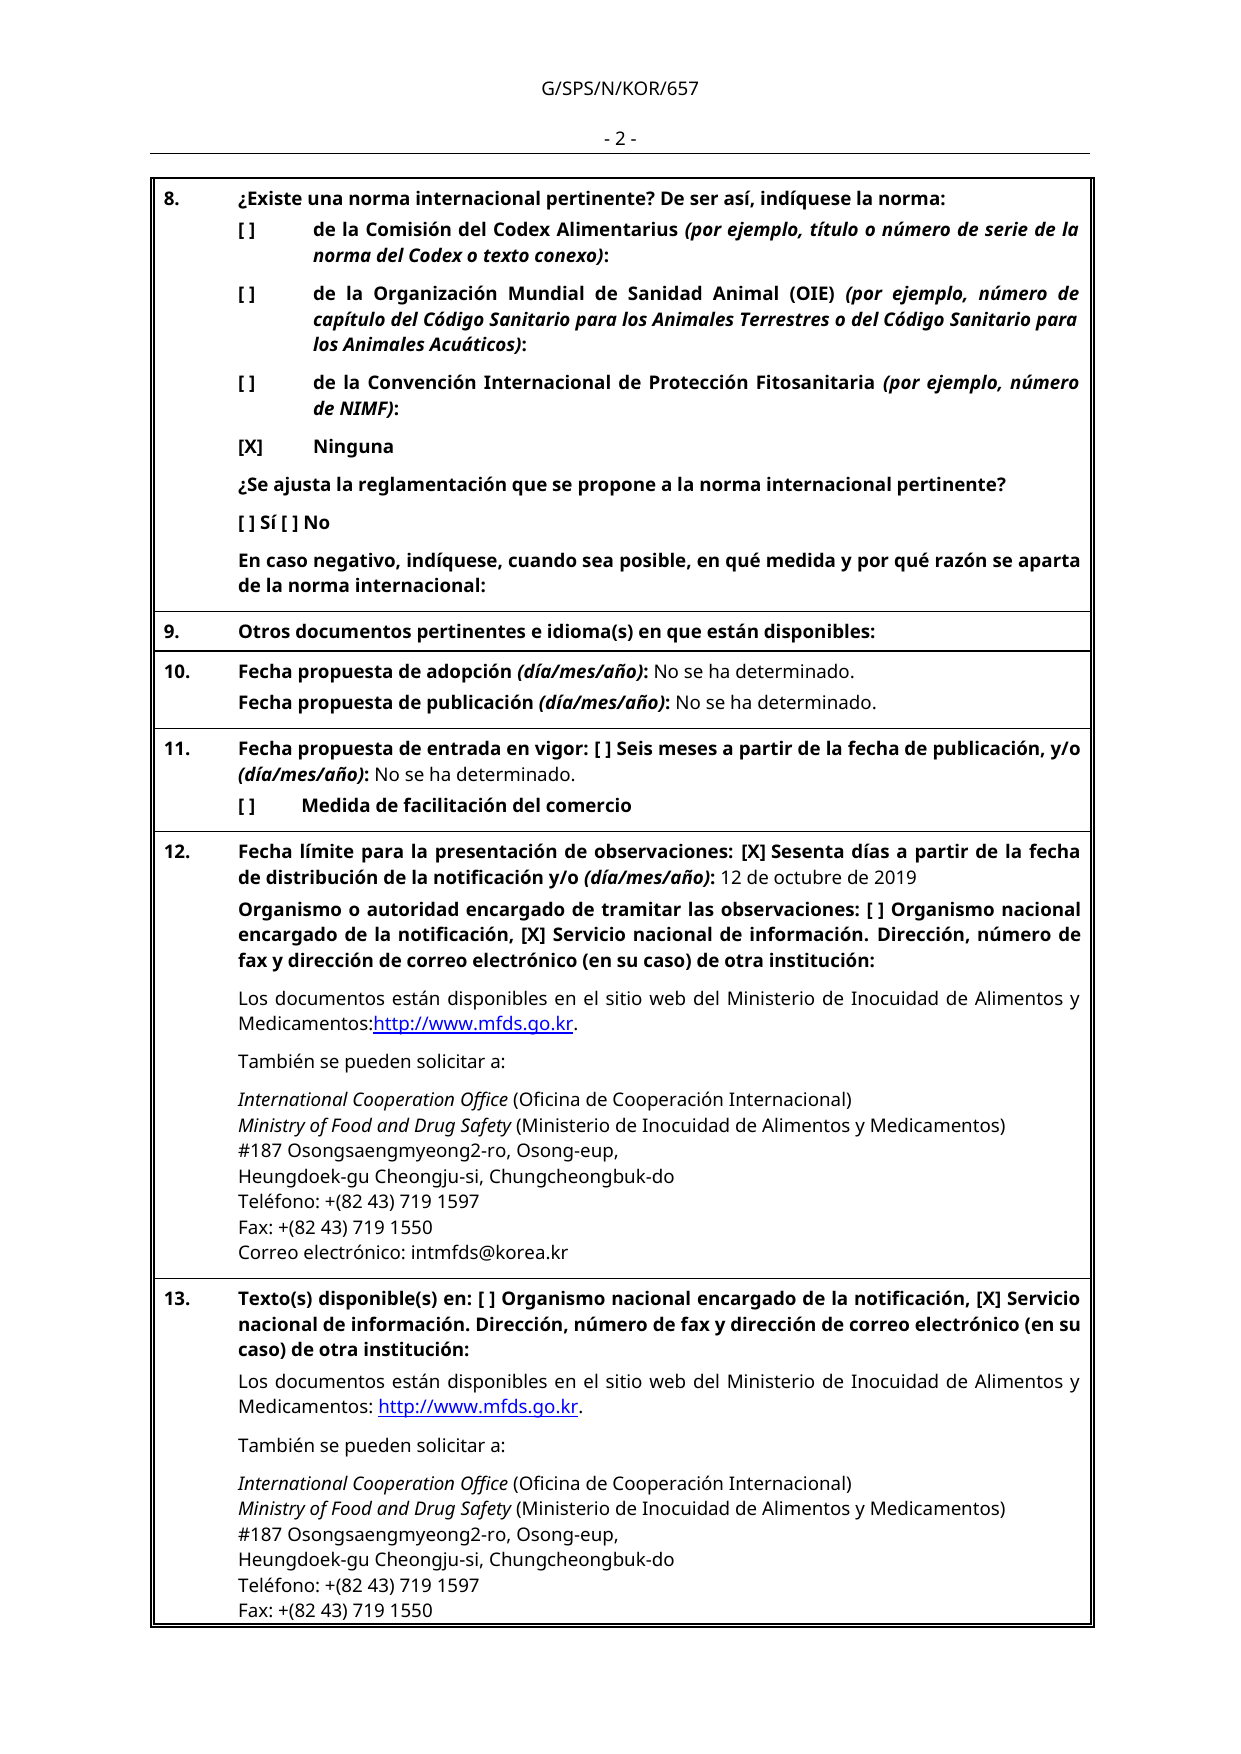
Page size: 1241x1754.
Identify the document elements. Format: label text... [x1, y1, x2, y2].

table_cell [227, 1279, 1090, 1623]
table_cell Fecha propuesta de entrada en vigor: [ ] Seis meses a partir de la fecha de publicación, y/o (día/mes/año): No se ha determinado. [ ] Medida de facilitación del comercio [227, 729, 1090, 831]
table_cell 12. [155, 832, 227, 1278]
table_cell Otros documentos pertinentes e idioma(s) en que están disponibles: [227, 612, 1090, 650]
table_cell 9. [155, 612, 227, 650]
table_cell 10. [155, 652, 227, 728]
table_cell Fecha propuesta de adopción (día/mes/año): No se ha determinado. Fecha propuesta de publicación (día/mes/año): No se ha determinado. [227, 652, 1090, 728]
table_cell 8. [155, 179, 227, 611]
table_cell Fecha límite para la presentación de observaciones: [X] Sesenta días a partir de la fecha de distribución de la notificación y/o (día/mes/año): 12 de octubre de 2019 Organismo o autoridad encargado de tramitar las observaciones: [ ] Organismo nacional encargado de la notificación, [X] Servicio nacional de información. Dirección, número de fax y dirección de correo electrónico (en su caso) de otra institución: Los documentos están disponibles en el sitio web del Ministerio de Inocuidad de Alimentos y Medicamentos:http://www.mfds.go.kr. También se pueden solicitar a: International Cooperation Office (Oficina de Cooperación Internacional) Ministry of Food and Drug Safety (Ministerio de Inocuidad de Alimentos y Medicamentos) #187 Osongsaengmyeong2-ro, Osong-eup, Heungdoek-gu Cheongju-si, Chungcheongbuk-do Teléfono: +(82 43) 719 1597 Fax: +(82 43) 719 1550 Correo electrónico: intmfds@korea.kr [227, 832, 1090, 1278]
table_cell 11. [155, 729, 227, 831]
table_cell 13. [155, 1279, 227, 1623]
table_cell ¿Existe una norma internacional pertinente? De ser así, indíquese la norma: [ ] de la Comisión del Codex Alimentarius (por ejemplo, título o número de serie de la norma del Codex o texto conexo): [ ] de la Organización Mundial de Sanidad Animal (OIE) (por ejemplo, número de capítulo del Código Sanitario para los Animales Terrestres o del Código Sanitario para los Animales Acuáticos): [ ] de la Convención Internacional de Protección Fitosanitaria (por ejemplo, número de NIMF): [X] Ninguna ¿Se ajusta la reglamentación que se propone a la norma internacional pertinente? [ ] Sí [ ] No En caso negativo, indíquese, cuando sea posible, en qué medida y por qué razón se aparta de la norma internacional: [227, 179, 1090, 611]
